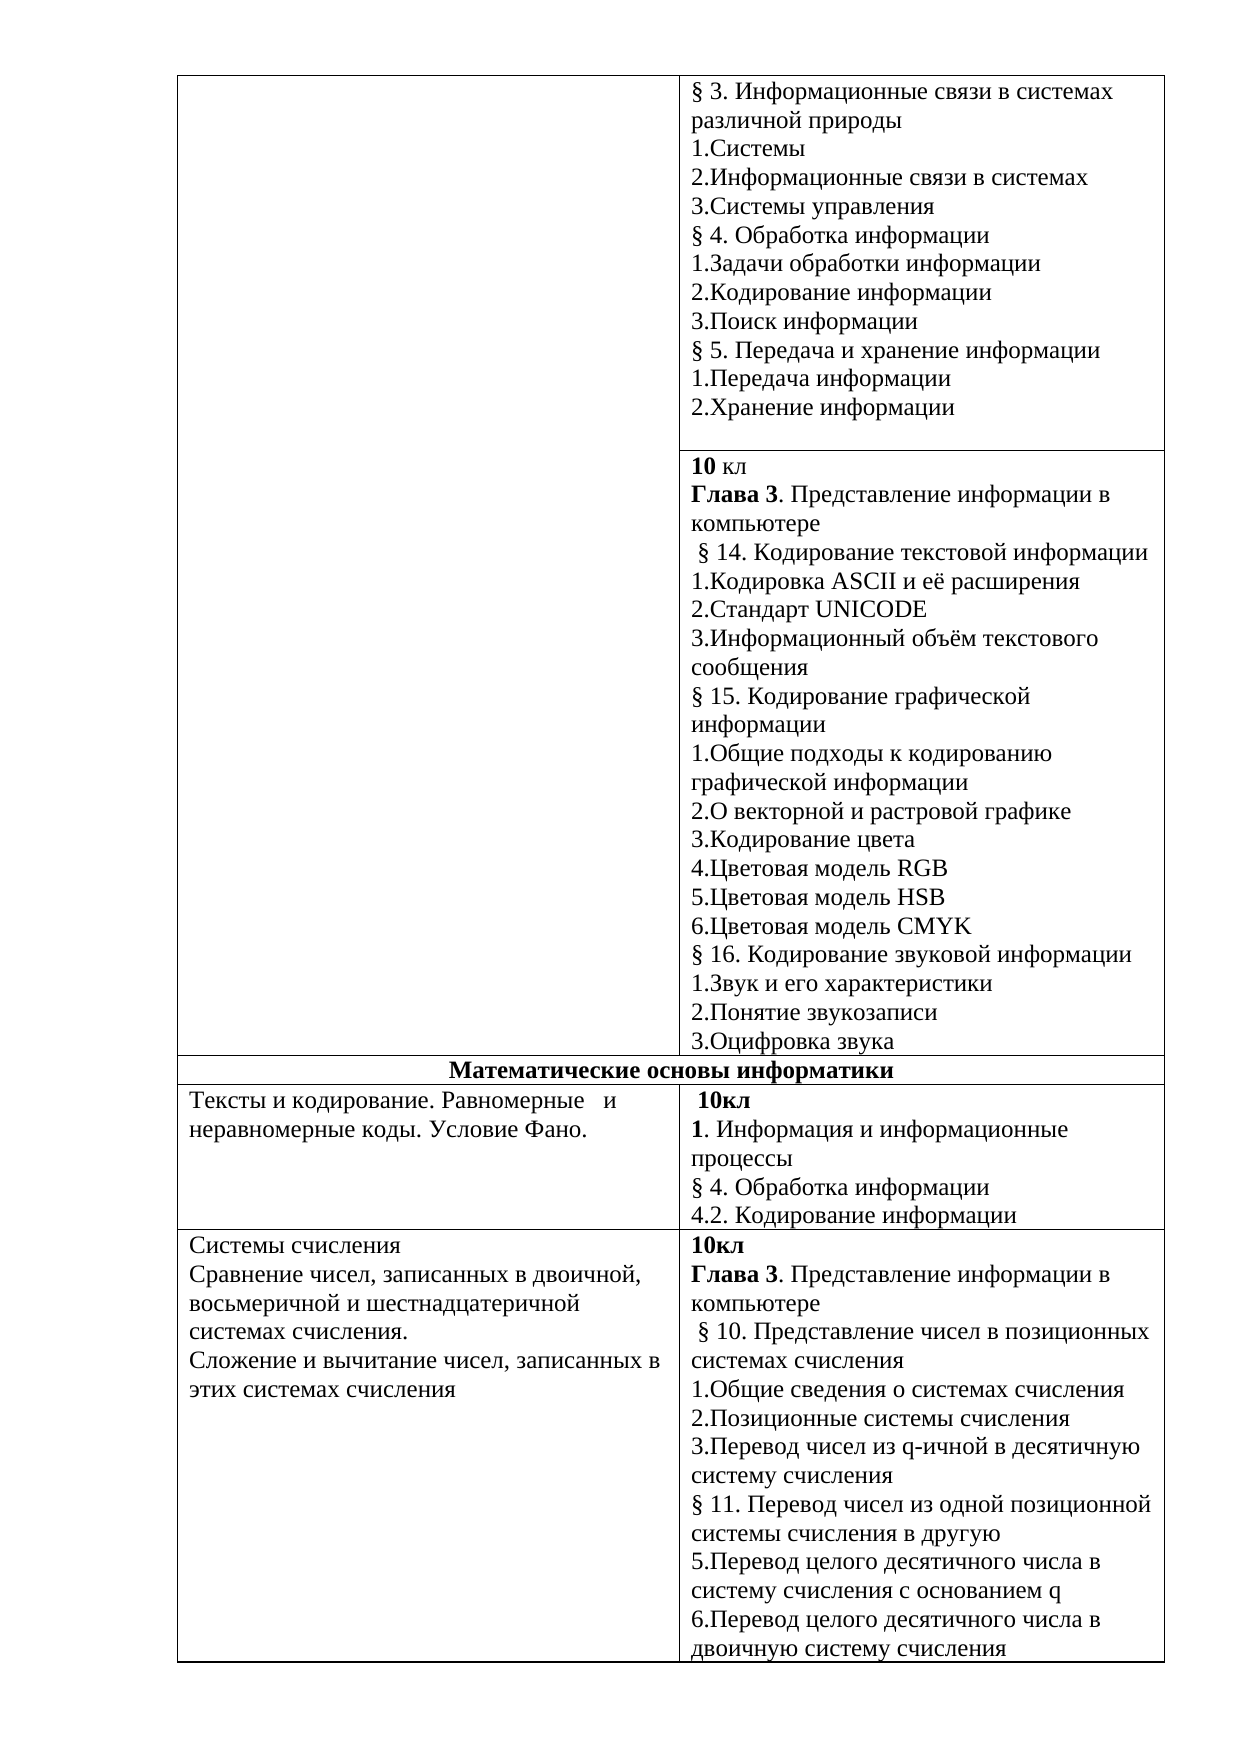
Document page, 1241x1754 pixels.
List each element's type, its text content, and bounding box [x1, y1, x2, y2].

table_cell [178, 76, 679, 1054]
table_cell 10кл 1. Информация и информационные процессы § 4. Обработка информации 4.2. Кодирование информации [680, 1085, 1164, 1229]
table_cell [680, 76, 1164, 450]
table_cell 10 кл Глава 3. Представление информации в компьютере § 14. Кодирование текстовой информации 1.Кодировка АSCII и её расширения 2.Стандарт UNICODE 3.Информационный объём текстового сообщения § 15. Кодирование графической информации 1.Общие подходы к кодированию графической информации 2.О векторной и растровой графике 3.Кодирование цвета 4.Цветовая модель RGB 5.Цветовая модель HSB 6.Цветовая модель CMYK § 16. Кодирование звуковой информации 1.Звук и его характеристики 2.Понятие звукозаписи 3.Оцифровка звука [680, 451, 1164, 1054]
table_cell Математические основы информатики [178, 1056, 1164, 1084]
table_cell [680, 1230, 1164, 1661]
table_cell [178, 1230, 679, 1661]
table_cell Тексты и кодирование. Равномерные и неравномерные коды. Условие Фано. [178, 1085, 679, 1229]
